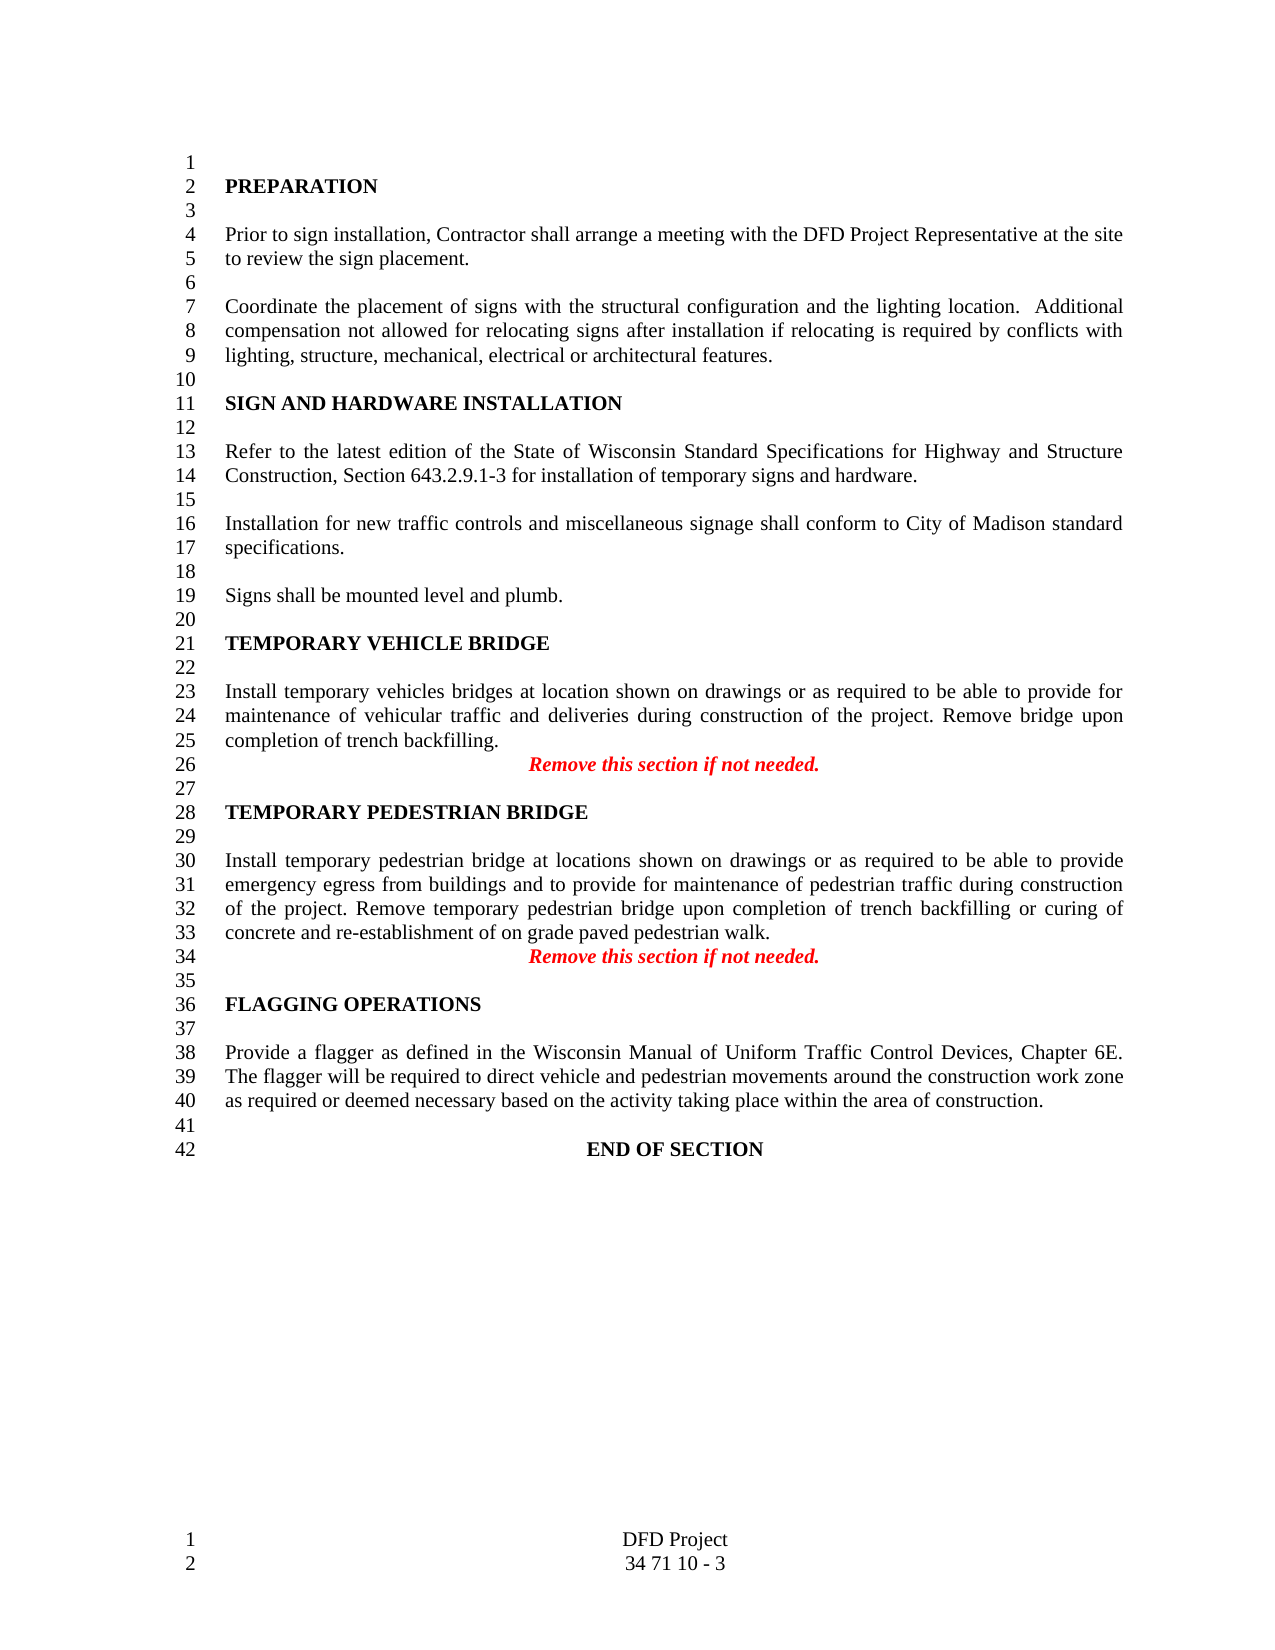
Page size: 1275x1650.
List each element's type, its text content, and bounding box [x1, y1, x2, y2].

text Provide a flagger as defined in the Wisconsin Manual of Uniform Traffic Control Devices, Chapter 6E. The flagger will be required to direct vehicle and pedestrian movements around the construction work zone as required or deemed necessary based on the activity taking place within the area of construction. [225, 1040, 1125, 1112]
text Remove this section if not needed. [225, 944, 1125, 968]
text TEMPORARY PEDESTRIAN BRIDGE [225, 800, 1125, 824]
text Installation for new traffic controls and miscellaneous signage shall conform to City of Madison standard specifications. [225, 511, 1125, 559]
text Coordinate the placement of signs with the structural configuration and the lighting location. Additional compensation not allowed for relocating signs after installation if relocating is required by conflicts with lighting, structure, mechanical, electrical or architectural features. [225, 294, 1125, 367]
text Preparation [225, 174, 1125, 198]
text Install temporary vehicles bridges at location shown on drawings or as required to be able to provide for maintenance of vehicular traffic and deliveries during construction of the project. Remove bridge upon completion of trench backfilling. [225, 679, 1125, 752]
text END OF SECTION [225, 1137, 1125, 1161]
text Sign and Hardware Installation [225, 391, 1125, 415]
text Signs shall be mounted level and plumb. [225, 583, 1125, 607]
text Remove this section if not needed. [225, 752, 1125, 776]
text Refer to the latest edition of the State of Wisconsin Standard Specifications for Highway and Structure Construction, Section 643.2.9.1-3 for installation of temporary signs and hardware. [225, 439, 1125, 487]
text Install temporary pedestrian bridge at locations shown on drawings or as required to be able to provide emergency egress from buildings and to provide for maintenance of pedestrian traffic during construction of the project. Remove temporary pedestrian bridge upon completion of trench backfilling or curing of concrete and re-establishment of on grade paved pedestrian walk. [225, 848, 1125, 944]
text FLAGGING OPERATIONS [225, 992, 1125, 1016]
text TEMPORARY VEHICLE BRIDGE [225, 631, 1125, 655]
text Prior to sign installation, Contractor shall arrange a meeting with the DFD Project Representative at the site to review the sign placement. [225, 222, 1125, 270]
